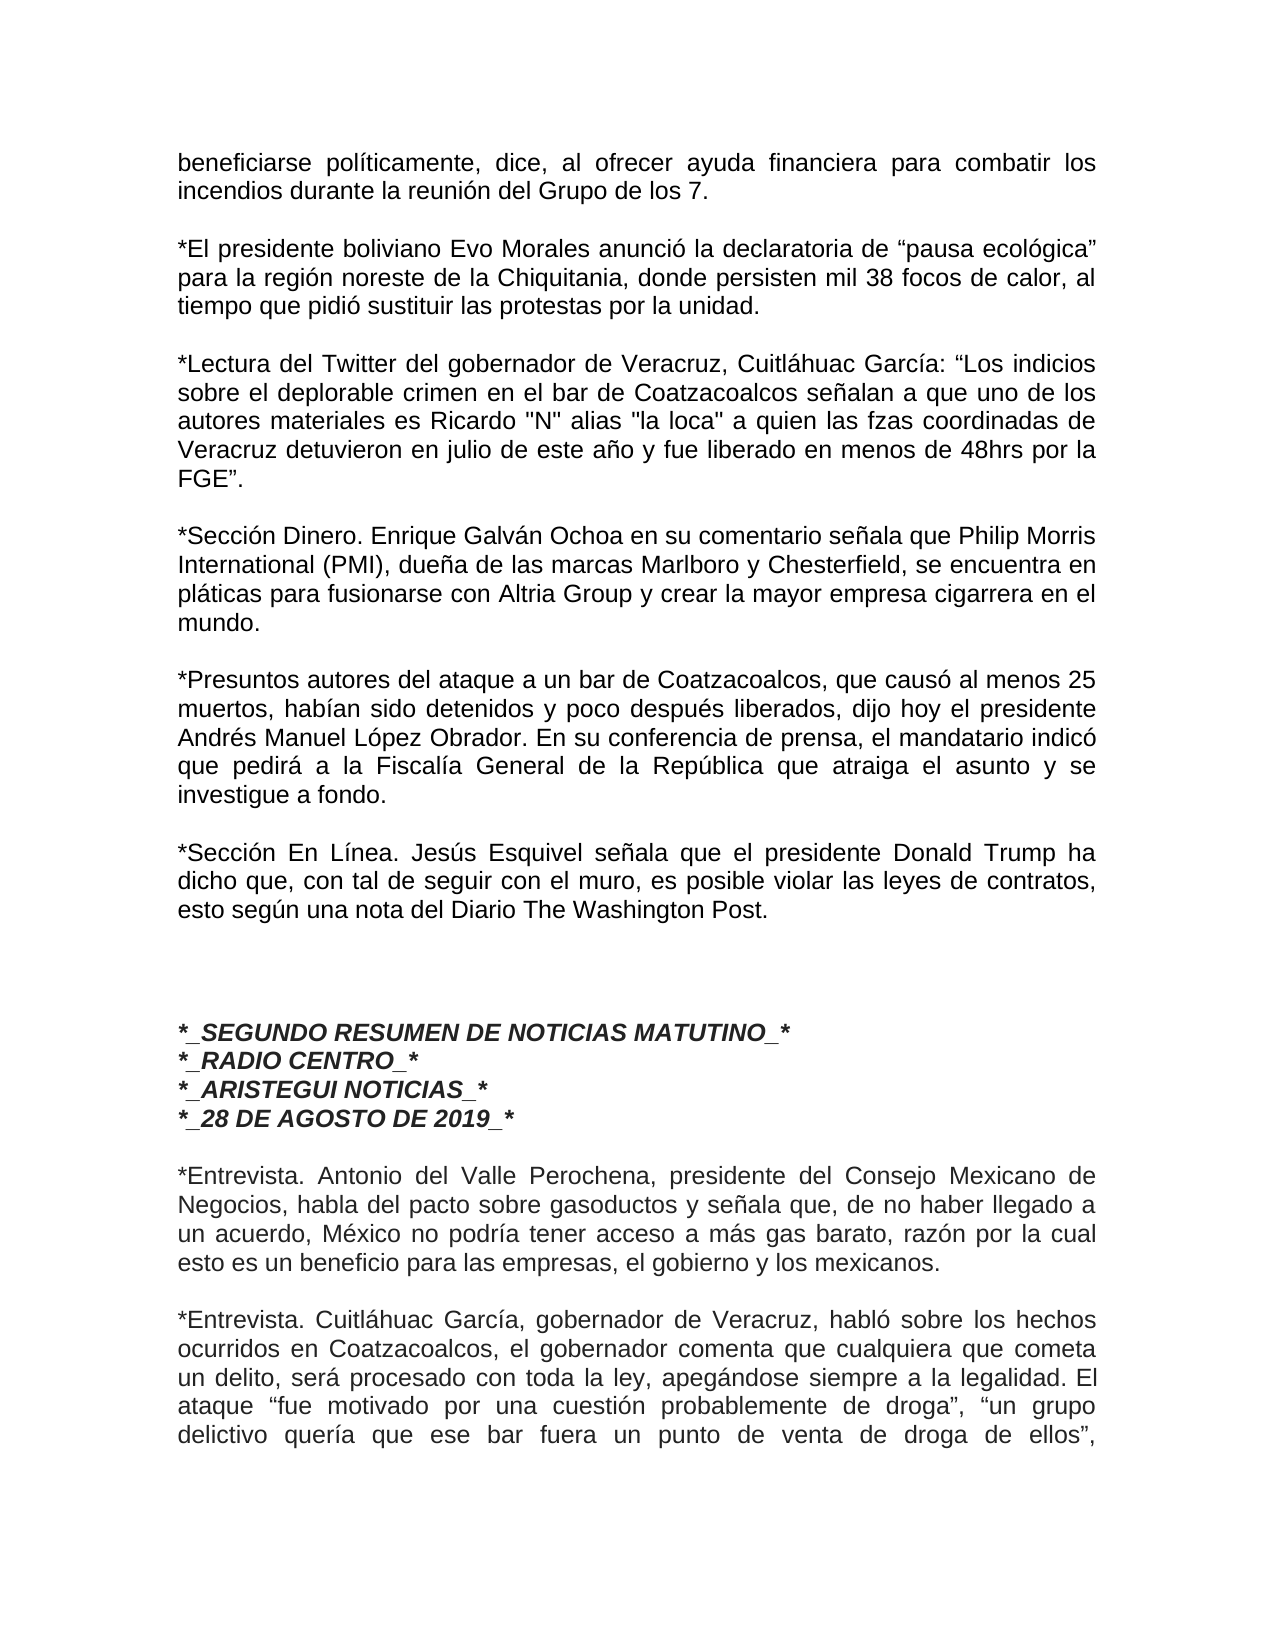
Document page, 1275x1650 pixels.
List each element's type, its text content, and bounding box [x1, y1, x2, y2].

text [177, 1305, 1098, 1449]
text *El presidente boliviano Evo Morales anunció la declaratoria de “pausa ecológica” para la región noreste de la Chiquitania, donde persisten mil 38 focos de calor, al tiempo que pidió sustituir las protestas por la unidad. [177, 234, 1098, 320]
text *_ARISTEGUI NOTICIAS_* [177, 1075, 1098, 1104]
text *Sección En Línea. Jesús Esquivel señala que el presidente Donald Trump ha dicho que, con tal de seguir con el muro, es posible violar las leyes de contratos, esto según una nota del Diario The Washington Post. [177, 838, 1098, 924]
text *Lectura del Twitter del gobernador de Veracruz, Cuitláhuac García: “Los indicios sobre el deplorable crimen en el bar de Coatzacoalcos señalan a que uno de los autores materiales es Ricardo "N" alias "la loca" a quien las fzas coordinadas de Veracruz detuvieron en julio de este año y fue liberado en menos de 48hrs por la FGE”. [177, 349, 1098, 493]
text *Presuntos autores del ataque a un bar de Coatzacoalcos, que causó al menos 25 muertos, habían sido detenidos y poco después liberados, dijo hoy el presidente Andrés Manuel López Obrador. En su conferencia de prensa, el mandatario indicó que pedirá a la Fiscalía General de la República que atraiga el asunto y se investigue a fondo. [177, 665, 1098, 809]
text *_28 DE AGOSTO DE 2019_* [177, 1104, 1098, 1133]
text *_SEGUNDO RESUMEN DE NOTICIAS MATUTINO_* [177, 1018, 1098, 1046]
text *Sección Dinero. Enrique Galván Ochoa en su comentario señala que Philip Morris International (PMI), dueña de las marcas Marlboro y Chesterfield, se encuentra en pláticas para fusionarse con Altria Group y crear la mayor empresa cigarrera en el mundo. [177, 521, 1098, 636]
text *Entrevista. Antonio del Valle Perochena, presidente del Consejo Mexicano de Negocios, habla del pacto sobre gasoductos y señala que, de no haber llegado a un acuerdo, México no podría tener acceso a más gas barato, razón por la cual esto es un beneficio para las empresas, el gobierno y los mexicanos. [177, 1161, 1098, 1276]
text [177, 148, 1098, 205]
text *_RADIO CENTRO_* [177, 1046, 1098, 1075]
